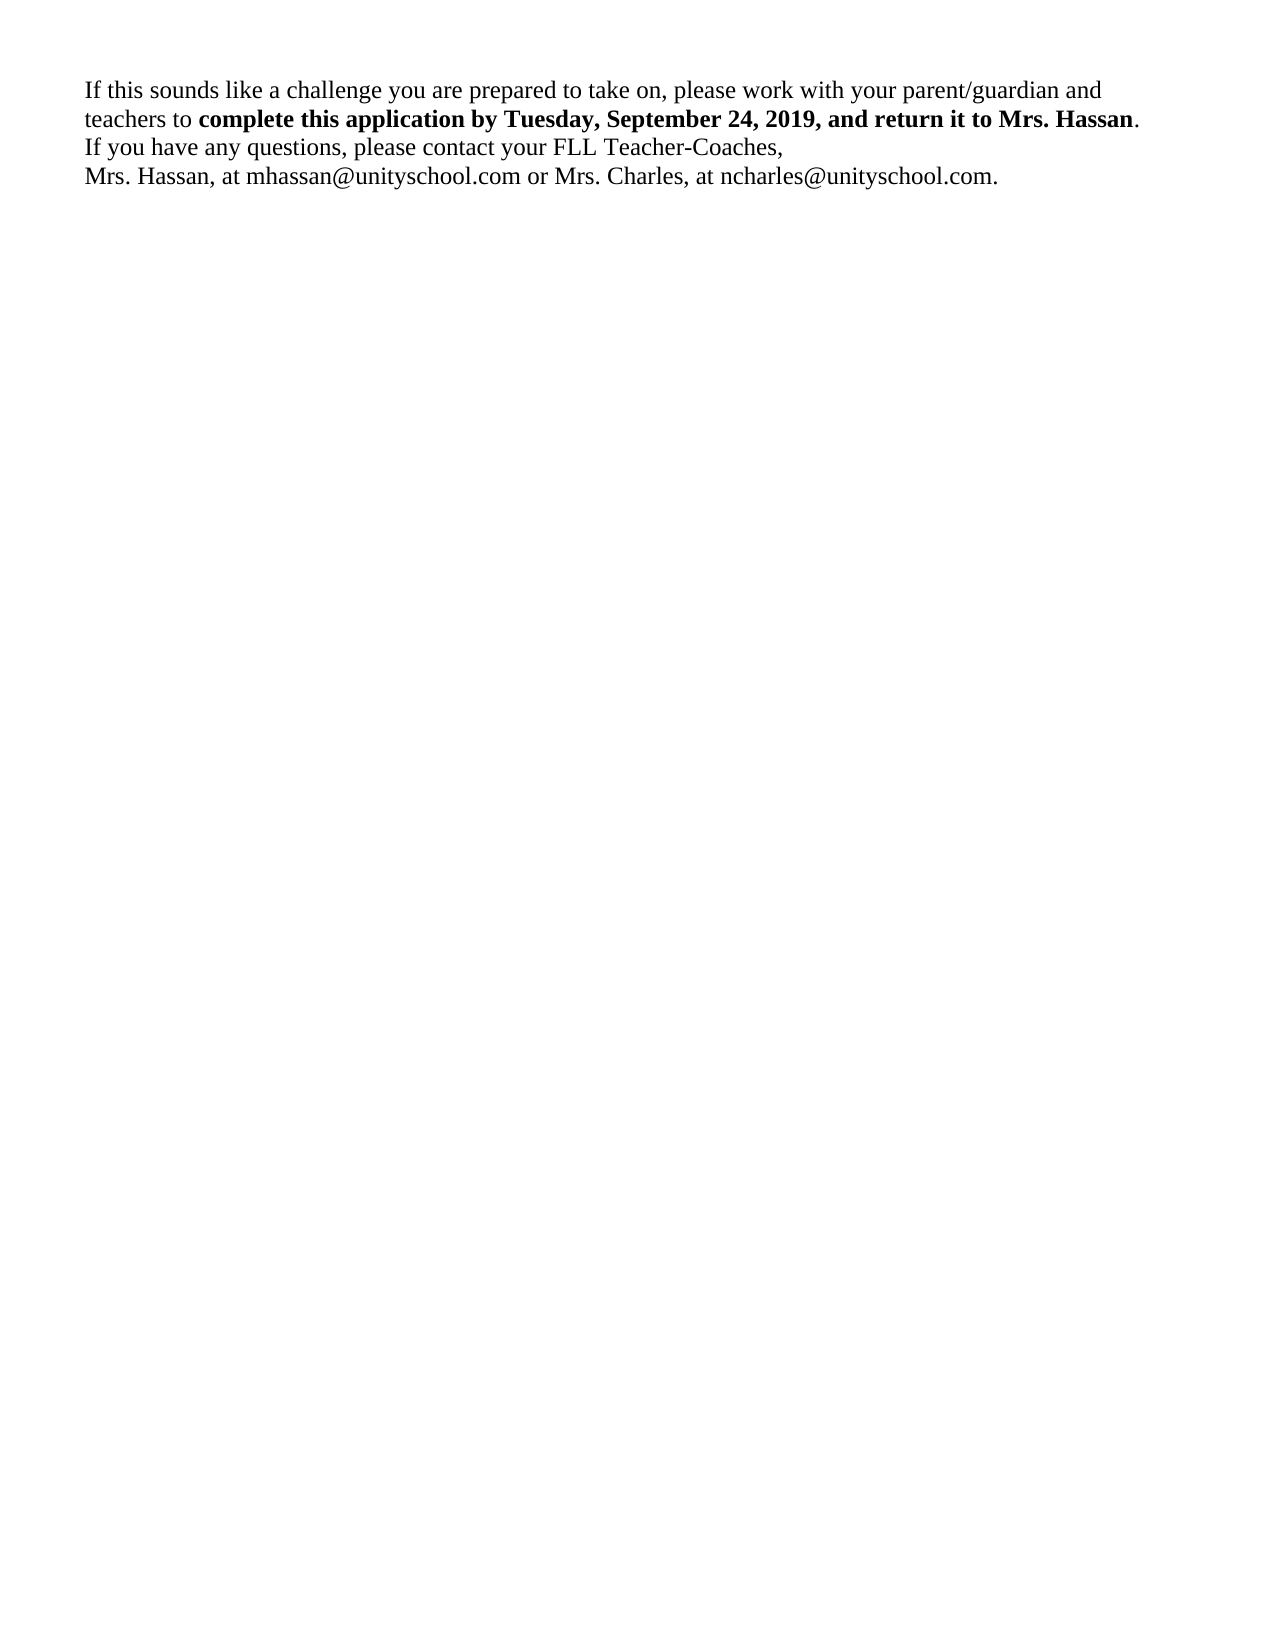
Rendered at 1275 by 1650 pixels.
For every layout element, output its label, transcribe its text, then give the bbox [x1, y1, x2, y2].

text Mrs. Hassan, at mhassan@unityschool.com or Mrs. Charles, at ncharles@unityschool.com. [84, 161, 1181, 190]
text If this sounds like a challenge you are prepared to take on, please work with your parent/guardian and teachers to complete this application by Tuesday, September 24, 2019, and return it to Mrs. Hassan. [84, 75, 1181, 132]
text If you have any questions, please contact your FLL Teacher-Coaches, [84, 132, 1181, 161]
